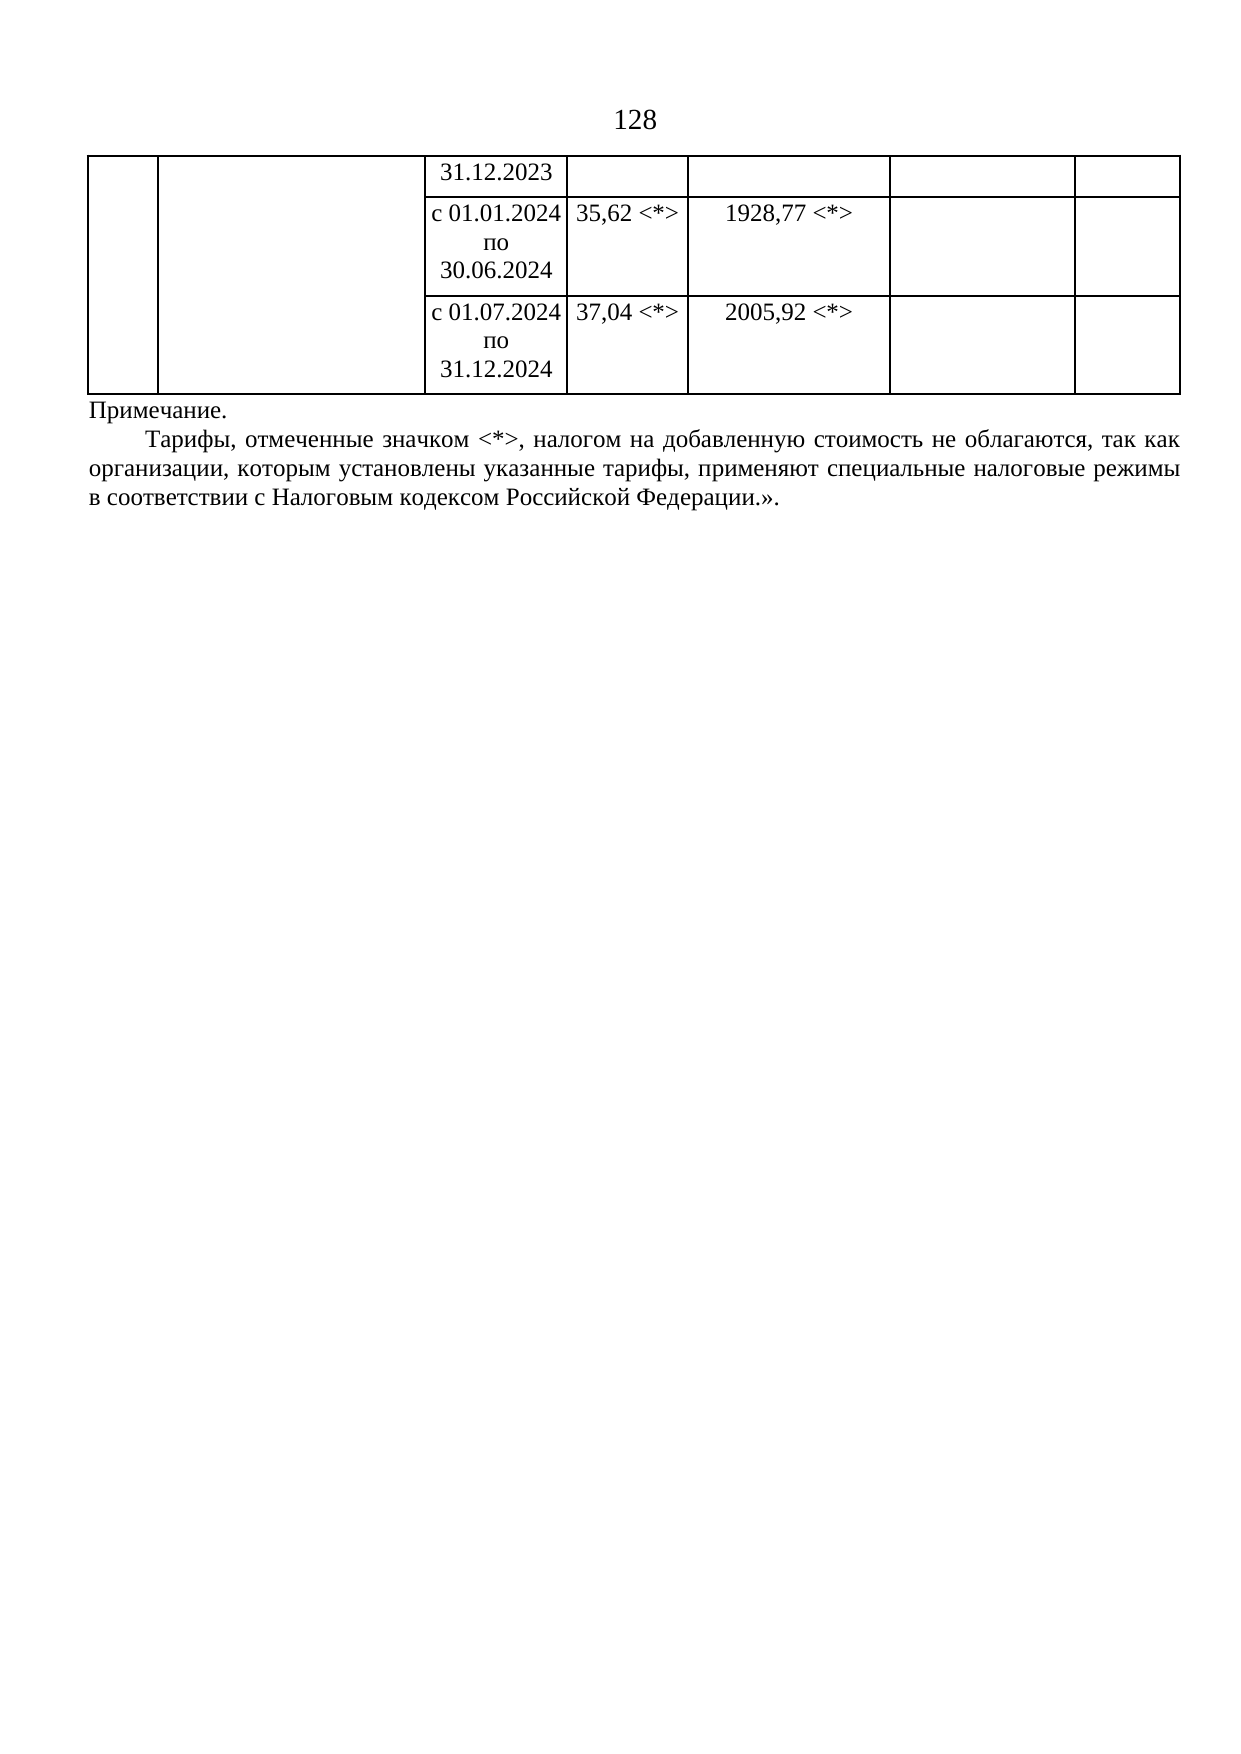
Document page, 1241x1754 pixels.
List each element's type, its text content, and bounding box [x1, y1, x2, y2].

text Тарифы, отмеченные значком <*>, налогом на добавленную стоимость не облагаются, так как организации, которым установлены указанные тарифы, применяют специальные налоговые режимы в соответствии с Налоговым кодексом Российской Федерации.». [89, 424, 1181, 510]
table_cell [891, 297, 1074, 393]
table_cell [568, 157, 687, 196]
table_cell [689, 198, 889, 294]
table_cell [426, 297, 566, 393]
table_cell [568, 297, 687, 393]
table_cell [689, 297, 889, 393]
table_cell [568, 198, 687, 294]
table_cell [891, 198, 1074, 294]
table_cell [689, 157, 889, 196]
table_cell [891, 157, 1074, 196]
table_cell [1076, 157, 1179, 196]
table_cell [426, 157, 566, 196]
text Примечание. [89, 395, 1181, 424]
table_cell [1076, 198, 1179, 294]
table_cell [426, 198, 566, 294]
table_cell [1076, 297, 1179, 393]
